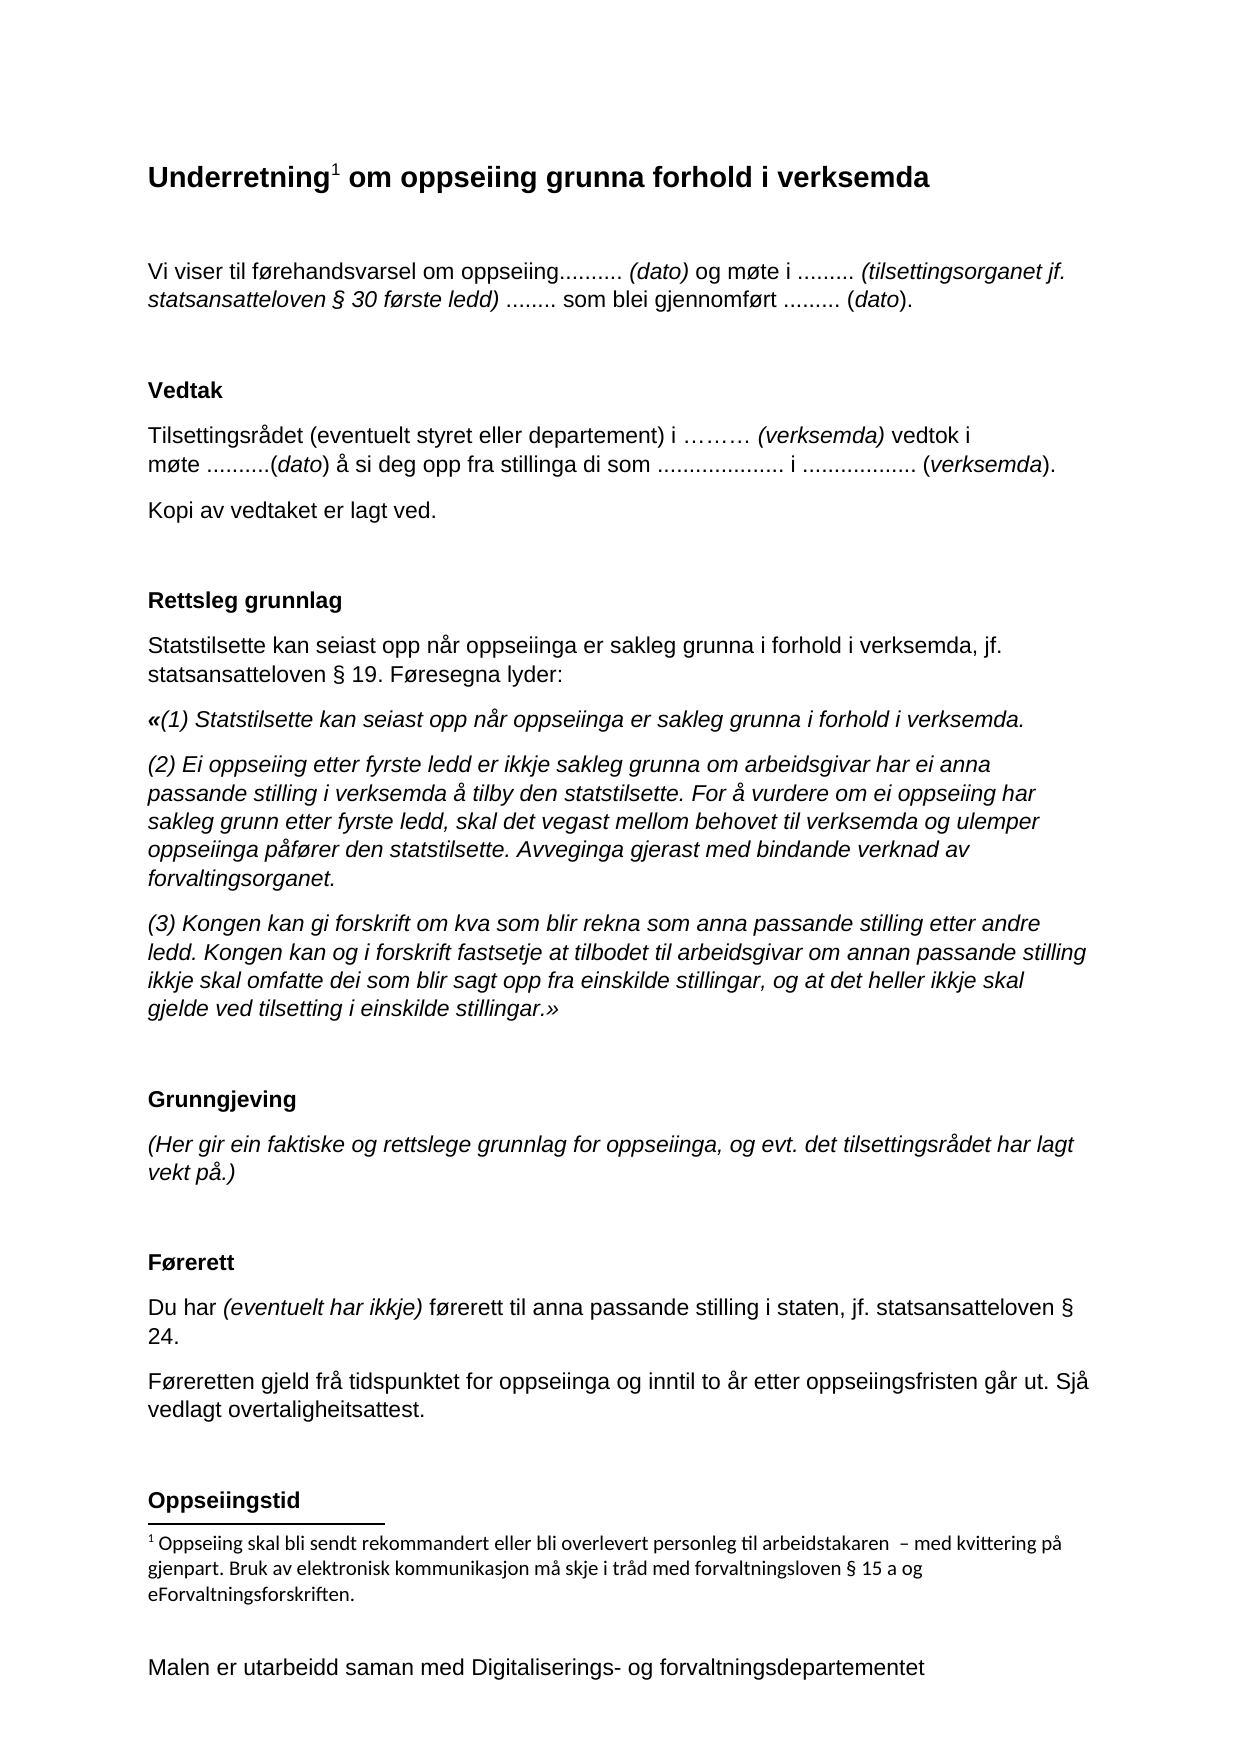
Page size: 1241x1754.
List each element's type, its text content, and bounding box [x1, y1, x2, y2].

text Statstilsette kan seiast opp når oppseiinga er sakleg grunna i forhold i verksemda, jf. statsansatteloven § 19. Føresegna lyder: [148, 632, 1093, 687]
text Tilsettingsrådet (eventuelt styret eller departement) i ……… (verksemda) vedtok i møte ..........(dato) å si deg opp fra stillinga di som .................... i .................. (verksemda). [148, 422, 1093, 478]
text (3) Kongen kan gi forskrift om kva som blir rekna som anna passande stilling etter andre ledd. Kongen kan og i forskrift fastsetje at tilbodet til arbeidsgivar om annan passande stilling ikkje skal omfatte dei som blir sagt opp fra einskilde stillingar, og at det heller ikkje skal gjelde ved tilsetting i einskilde stillingar.» [148, 910, 1093, 1022]
text Vi viser til førehandsvarsel om oppseiing.......... (dato) og møte i ......... (tilsettingsorganet jf. statsansatteloven § 30 første ledd) ........ som blei gjennomført ......... (dato). [148, 258, 1093, 313]
text Vedtak [148, 377, 1093, 403]
text Kopi av vedtaket er lagt ved. [148, 497, 1093, 523]
text Rettsleg grunnlag [148, 587, 1093, 614]
text Underretning om oppseiing grunna forhold i verksemda [148, 160, 1093, 194]
text Grunngjeving [148, 1086, 1093, 1112]
text «(1) Statstilsette kan seiast opp når oppseiinga er sakleg grunna i forhold i verksemda. [148, 706, 1093, 732]
text Føreretten gjeld frå tidspunktet for oppseiinga og inntil to år etter oppseiingsfristen går ut. Sjå vedlagt overtaligheitsattest. [148, 1368, 1093, 1423]
text (2) Ei oppseiing etter fyrste ledd er ikkje sakleg grunna om arbeidsgivar har ei anna passande stilling i verksemda å tilby den statstilsette. For å vurdere om ei oppseiing har sakleg grunn etter fyrste ledd, skal det vegast mellom behovet til verksemda og ulemper oppseiinga påfører den statstilsette. Avveginga gjerast med bindande verknad av forvaltingsorganet. [148, 751, 1093, 891]
text Oppseiingstid [148, 1487, 1093, 1513]
text Du har (eventuelt har ikkje) førerett til anna passande stilling i staten, jf. statsansatteloven § 24. [148, 1294, 1093, 1349]
text Førerett [148, 1249, 1093, 1276]
text (Her gir ein faktiske og rettslege grunnlag for oppseiinga, og evt. det tilsettingsrådet har lagt vekt på.) [148, 1131, 1093, 1185]
